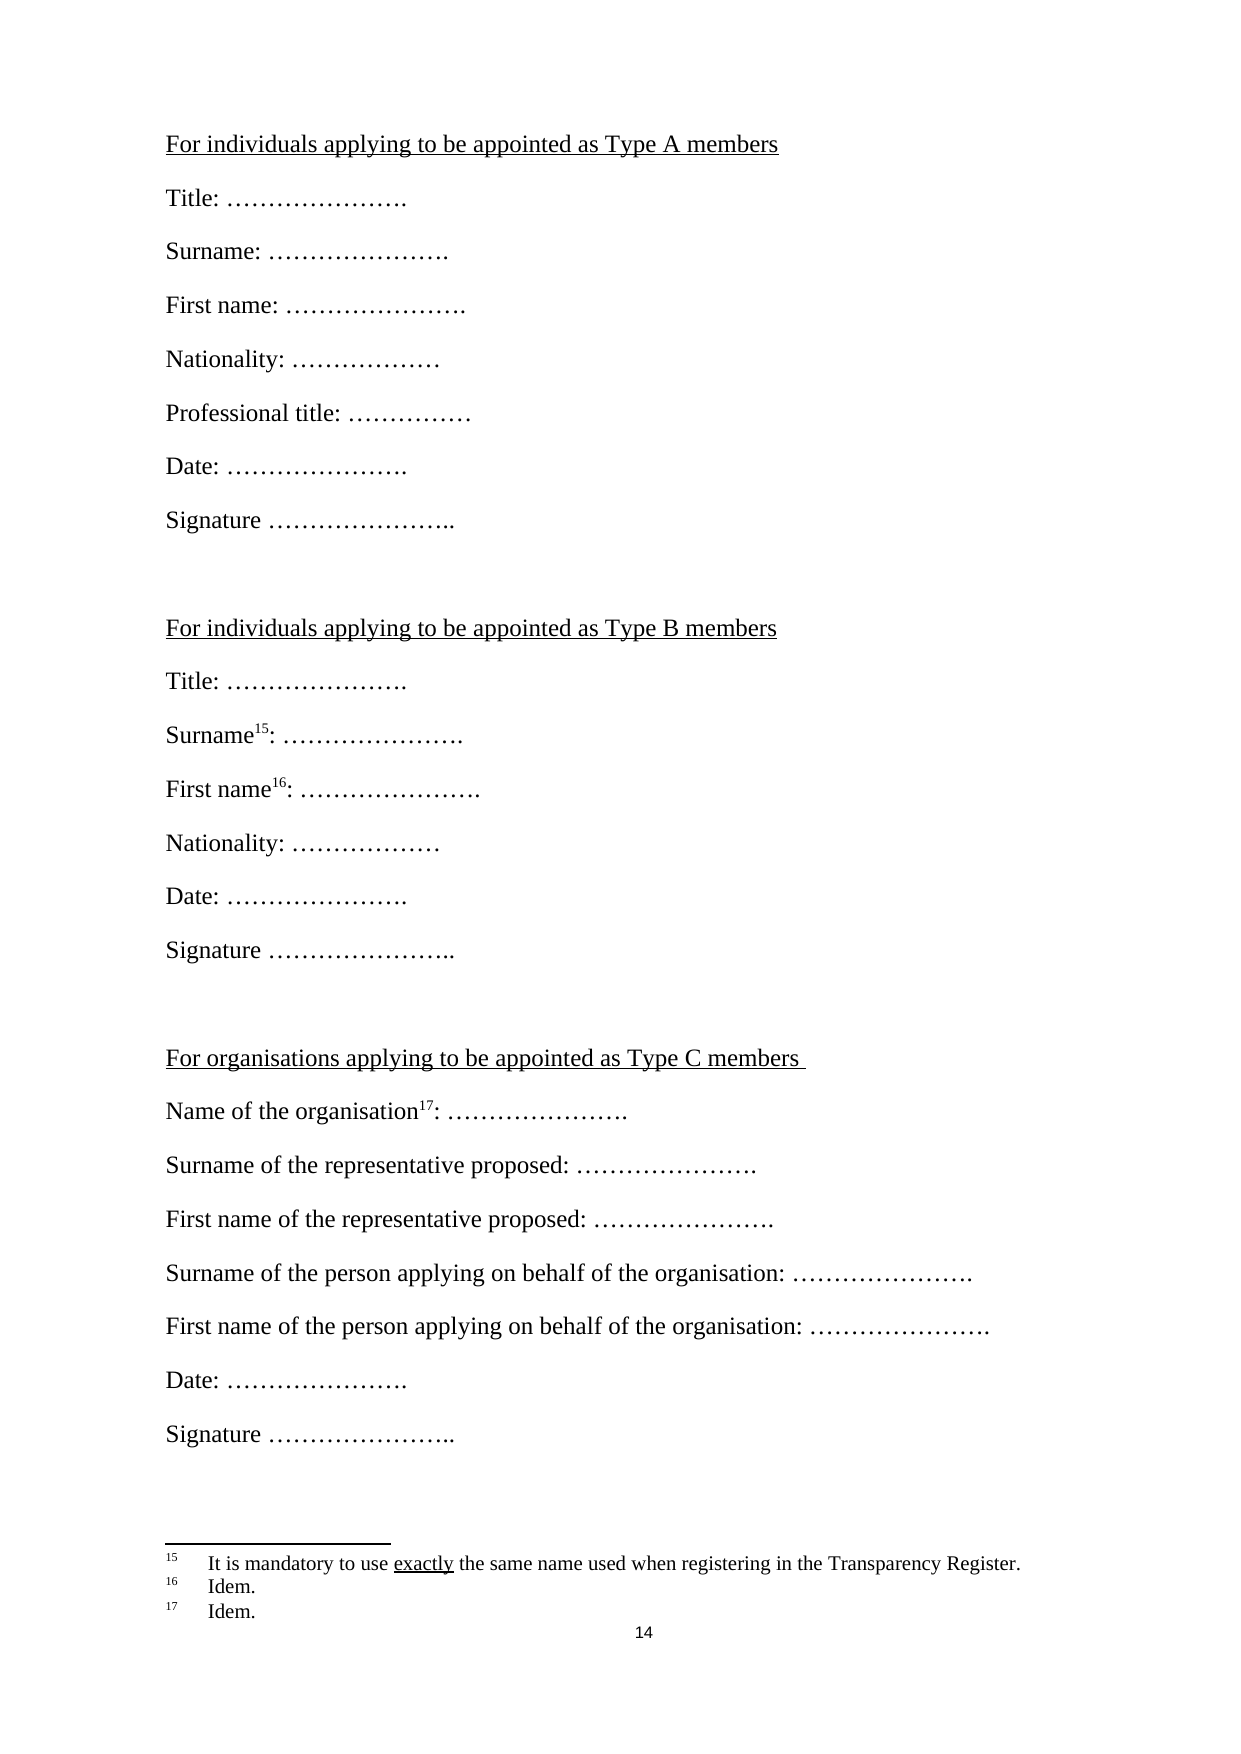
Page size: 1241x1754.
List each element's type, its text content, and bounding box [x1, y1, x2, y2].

text Professional title: …………… [165, 398, 1063, 426]
text Nationality: ……………… [165, 828, 1063, 856]
text Nationality: ……………… [165, 344, 1063, 373]
text For individuals applying to be appointed as Type B members [165, 613, 1063, 641]
text Signature ………………….. [165, 935, 1063, 964]
text Date: …………………. [165, 451, 1063, 480]
text Surname: …………………. [165, 236, 1063, 265]
text Title: …………………. [165, 666, 1063, 695]
text Surname of the person applying on behalf of the organisation: …………………. [165, 1258, 1063, 1286]
text Date: …………………. [165, 1365, 1063, 1394]
text Signature ………………….. [165, 1419, 1063, 1448]
text For organisations applying to be appointed as Type C members [165, 1043, 1063, 1071]
text First name: …………………. [165, 774, 1063, 803]
text Date: …………………. [165, 881, 1063, 910]
text Name of the organisation: …………………. [165, 1096, 1063, 1125]
text Surname: …………………. [165, 720, 1063, 749]
text First name: …………………. [165, 290, 1063, 319]
text Signature ………………….. [165, 505, 1063, 534]
text First name of the person applying on behalf of the organisation: …………………. [165, 1311, 1063, 1340]
text First name of the representative proposed: …………………. [165, 1204, 1063, 1233]
text Title: …………………. [165, 183, 1063, 211]
text Surname of the representative proposed: …………………. [165, 1150, 1063, 1179]
text For individuals applying to be appointed as Type A members [165, 129, 1063, 158]
